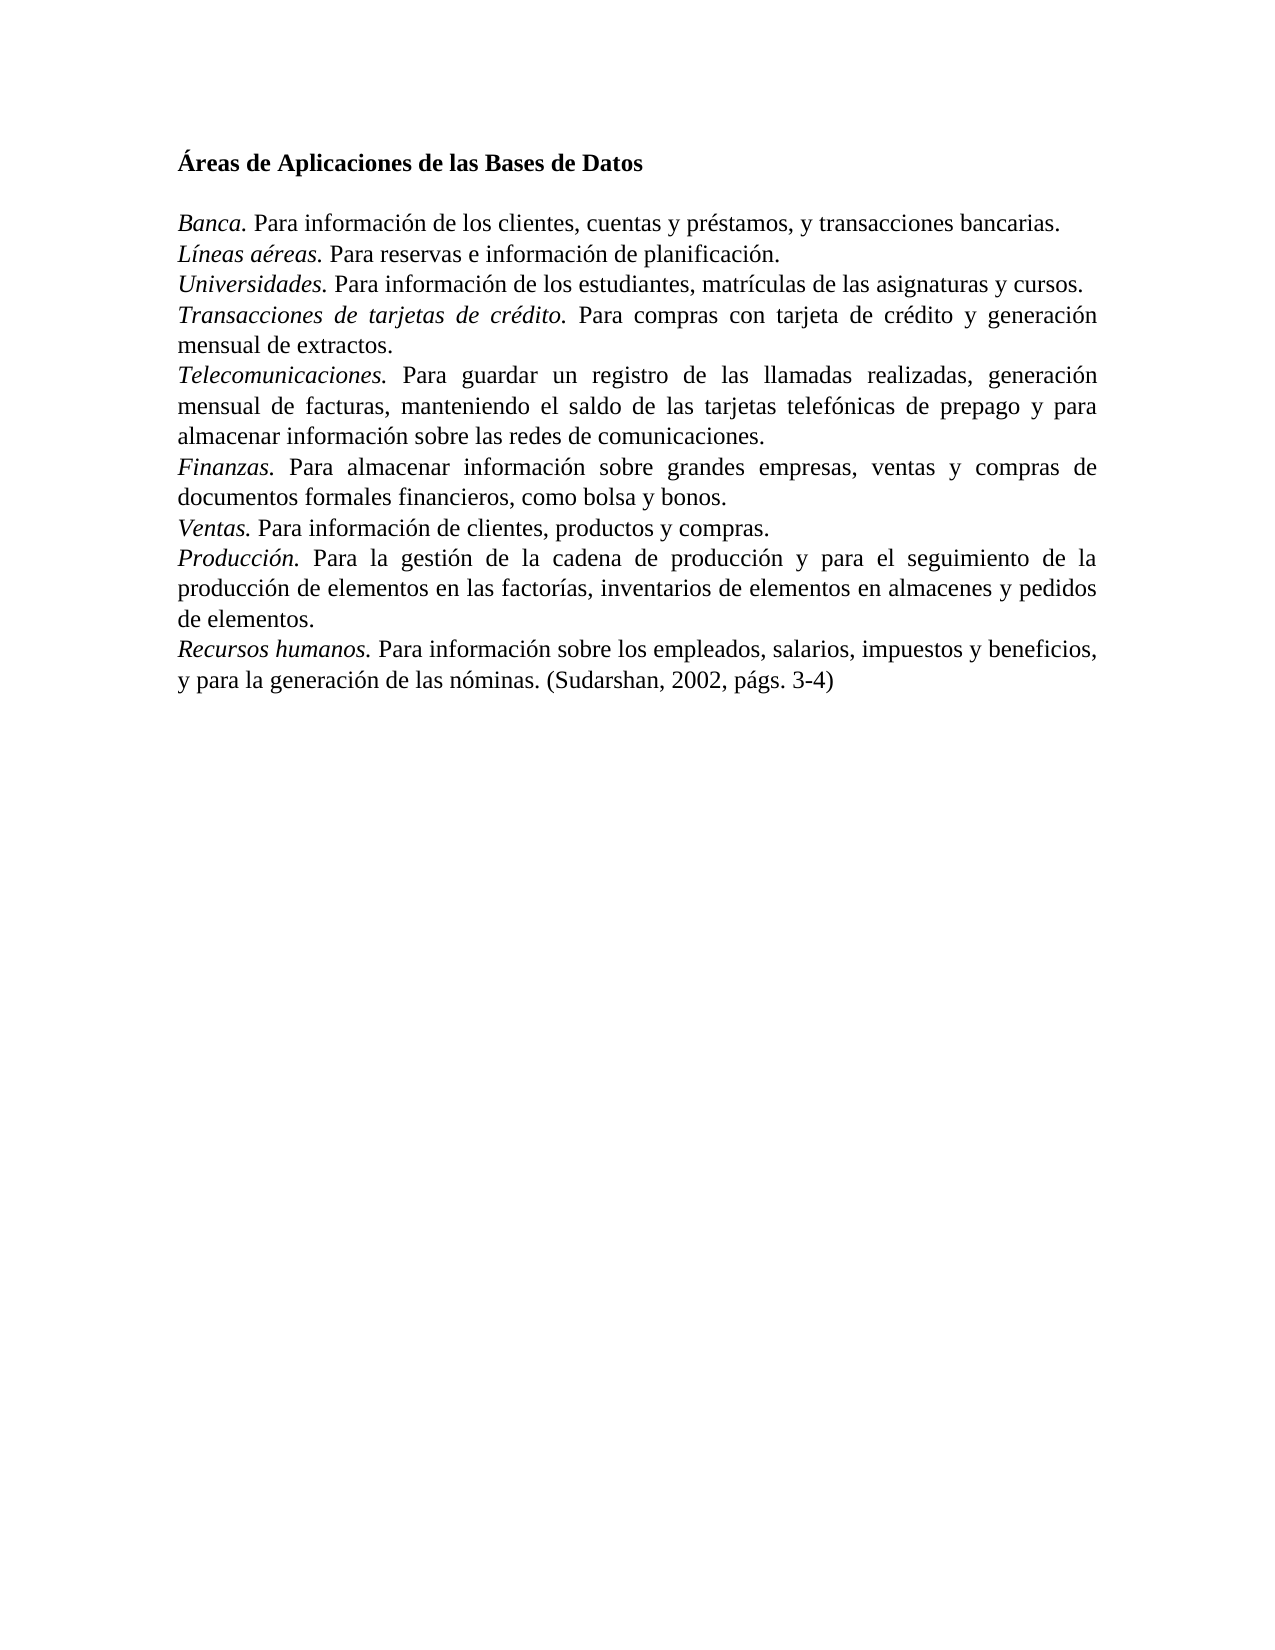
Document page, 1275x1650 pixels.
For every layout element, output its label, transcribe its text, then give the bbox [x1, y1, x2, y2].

text Banca. Para información de los clientes, cuentas y préstamos, y transacciones bancarias. [177, 208, 1098, 237]
text Telecomunicaciones. Para guardar un registro de las llamadas realizadas, generación mensual de facturas, manteniendo el saldo de las tarjetas telefónicas de prepago y para almacenar información sobre las redes de comunicaciones. [177, 361, 1098, 450]
text Líneas aéreas. Para reservas e información de planificación. [177, 239, 1098, 268]
text Ventas. Para información de clientes, productos y compras. [177, 513, 1098, 541]
text Transacciones de tarjetas de crédito. Para compras con tarjeta de crédito y generación mensual de extractos. [177, 300, 1098, 359]
text Recursos humanos. Para información sobre los empleados, salarios, impuestos y beneficios, y para la generación de las nóminas. [177, 634, 1098, 693]
text Producción. Para la gestión de la cadena de producción y para el seguimiento de la producción de elementos en las factorías, inventarios de elementos en almacenes y pedidos de elementos. [177, 543, 1098, 633]
text Áreas de Aplicaciones de las Bases de Datos [177, 148, 1098, 176]
text Universidades. Para información de los estudiantes, matrículas de las asignaturas y cursos. [177, 269, 1098, 298]
text Finanzas. Para almacenar información sobre grandes empresas, ventas y compras de documentos formales financieros, como bolsa y bonos. [177, 452, 1098, 511]
